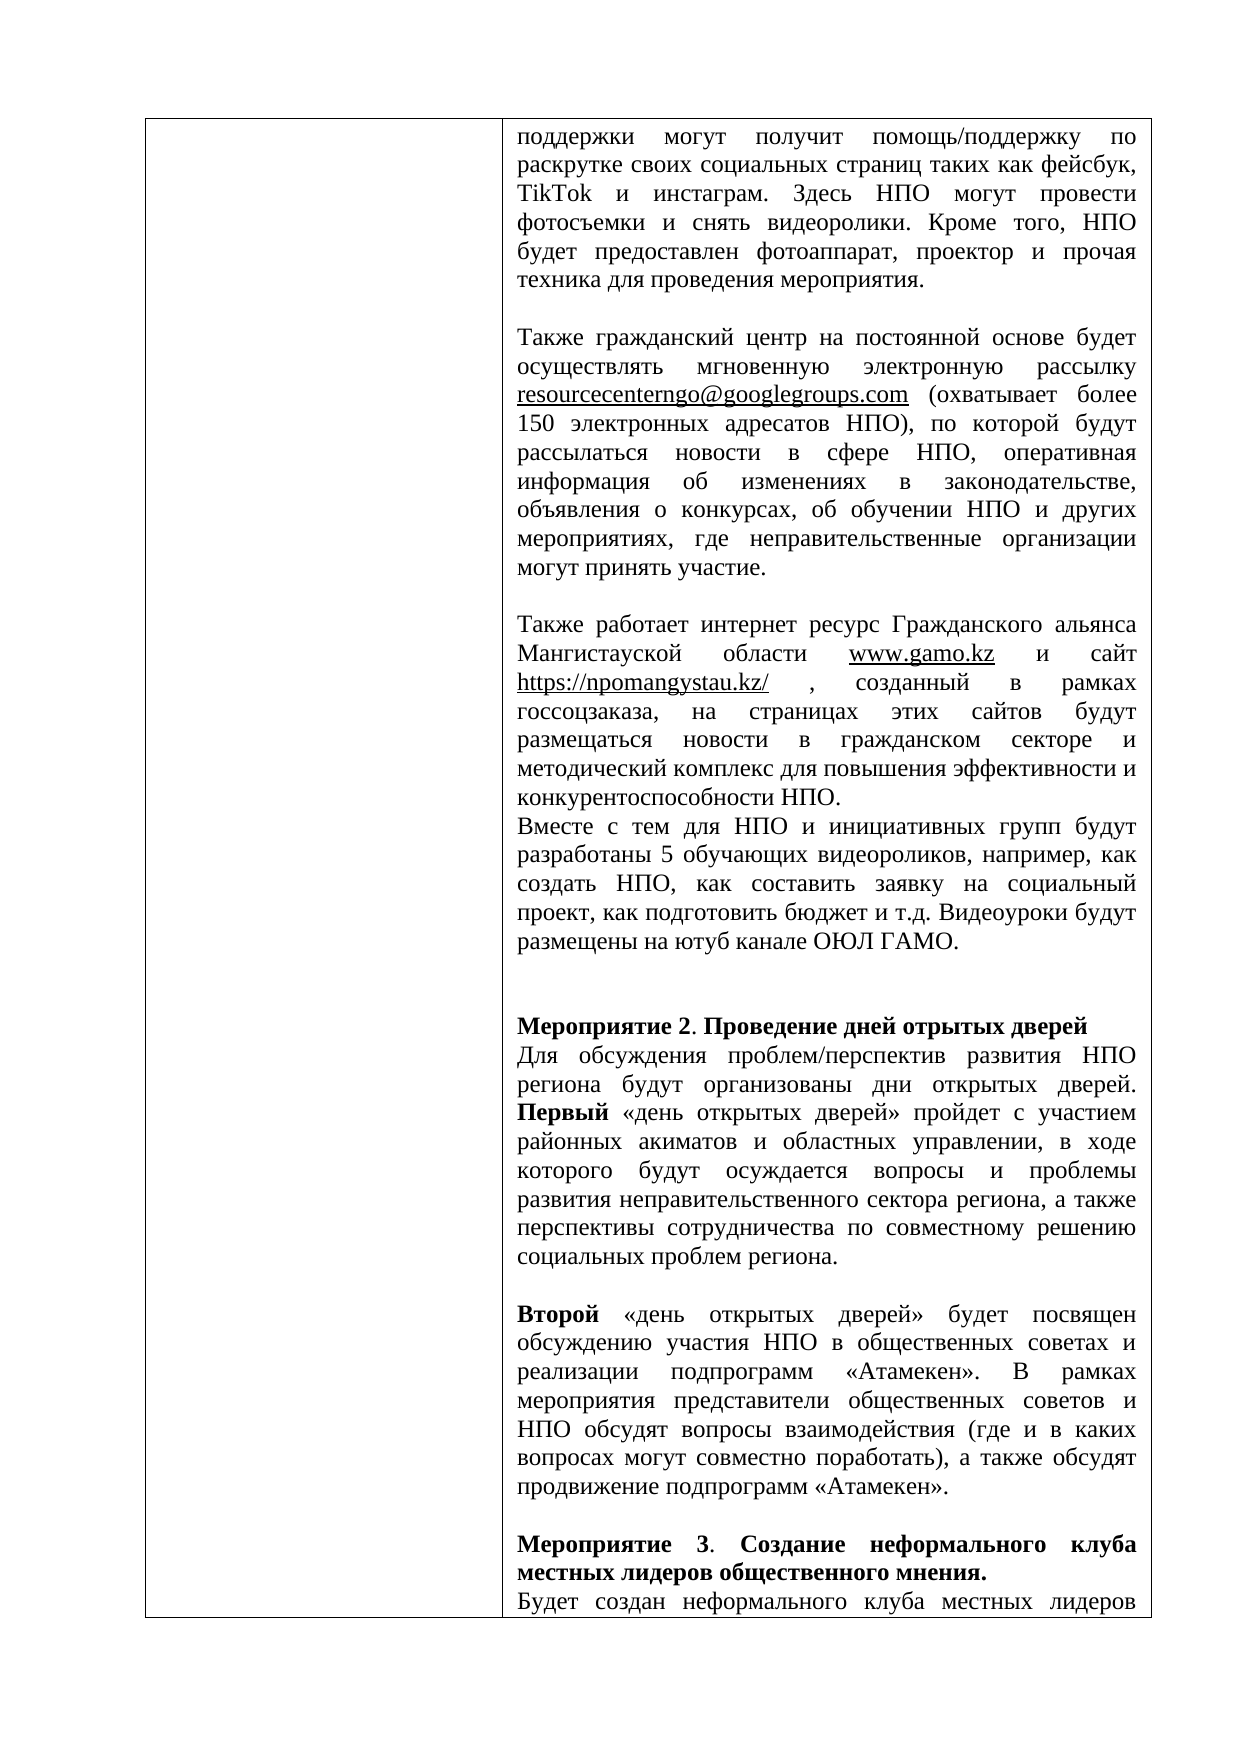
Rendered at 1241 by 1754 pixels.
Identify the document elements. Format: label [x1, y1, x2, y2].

table_cell [146, 119, 502, 1617]
table_cell [503, 119, 1151, 1617]
